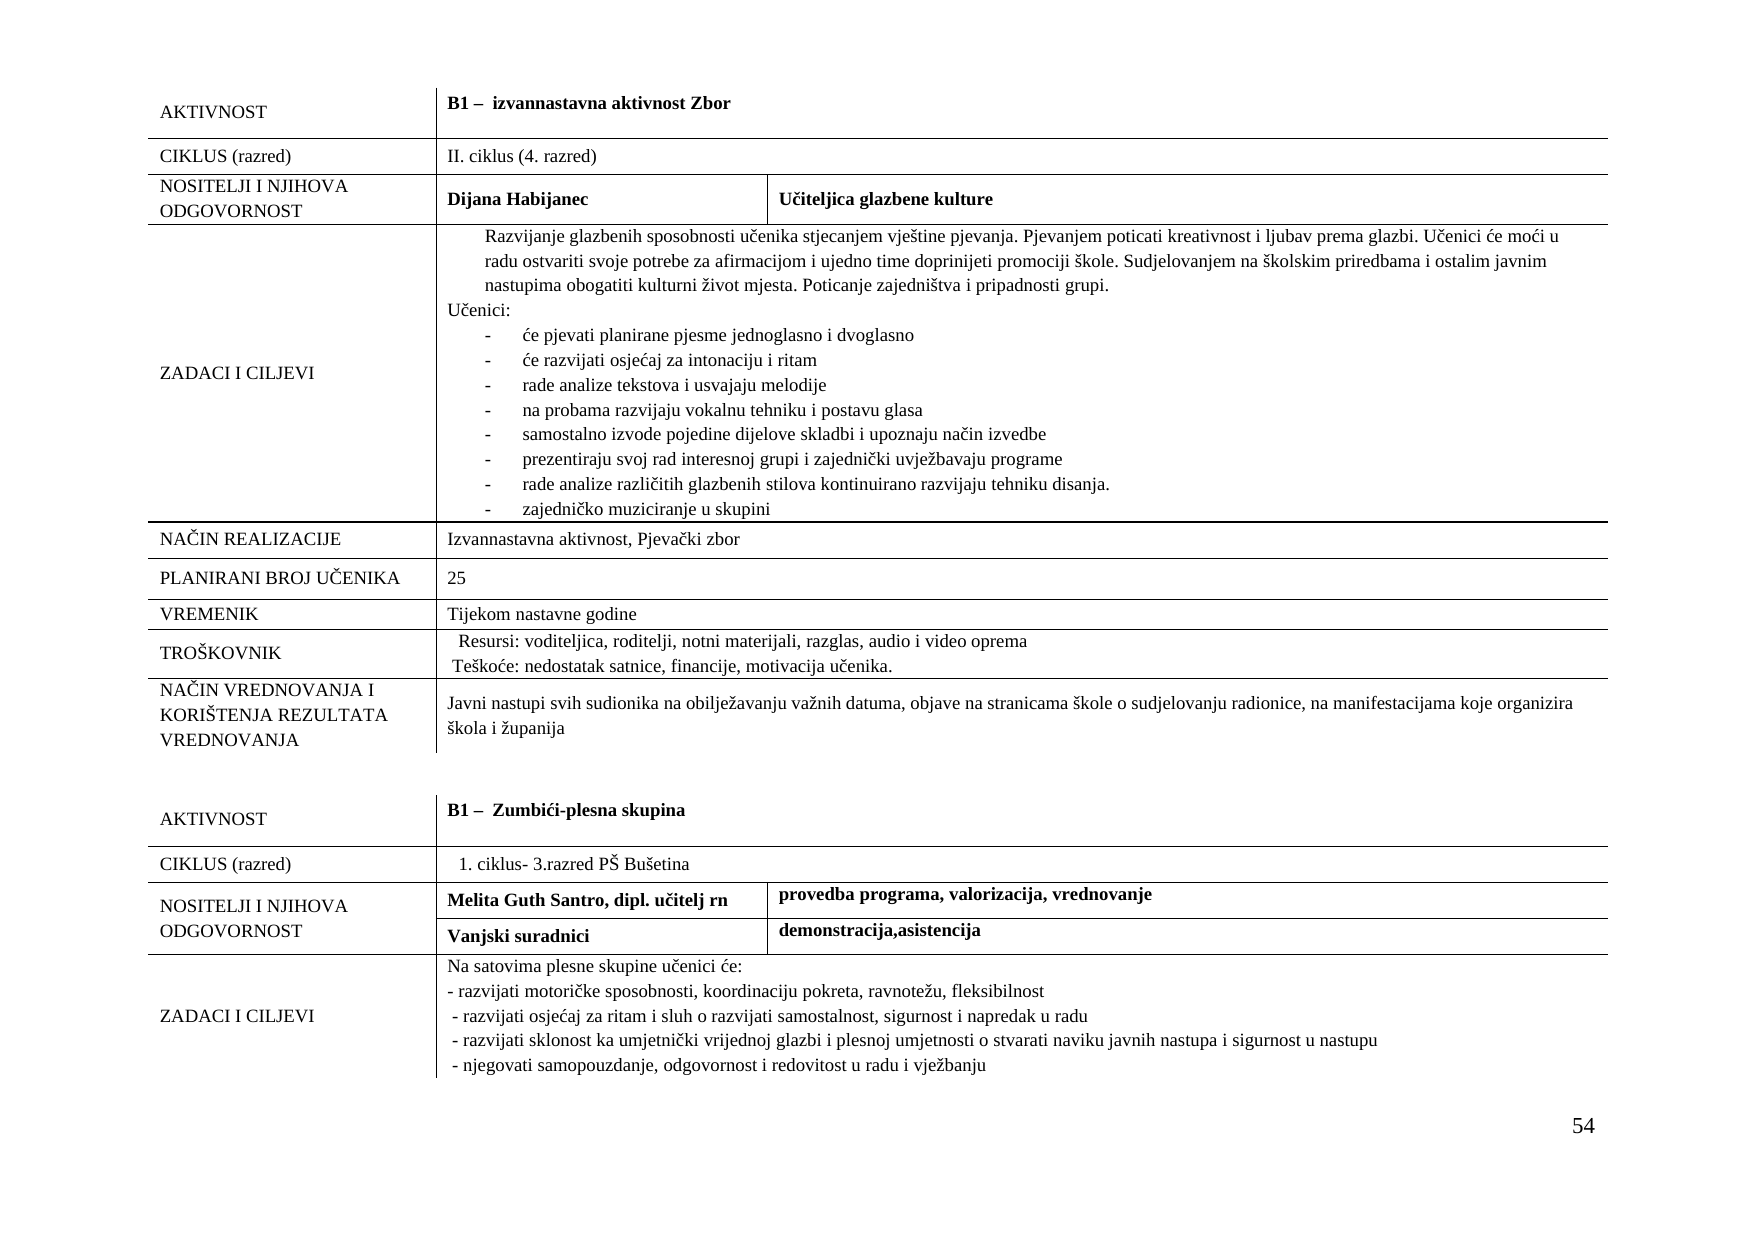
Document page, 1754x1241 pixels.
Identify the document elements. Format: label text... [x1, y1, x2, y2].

table_cell II. ciklus (4. razred) [437, 139, 1607, 174]
table_cell NAČIN REALIZACIJE [148, 523, 436, 557]
table_cell Razvijanje glazbenih sposobnosti učenika stjecanjem vještine pjevanja. Pjevanjem poticati kreativnost i ljubav prema glazbi. Učenici će moći u radu ostvariti svoje potrebe za afirmacijom i ujedno time doprinijeti promociji škole. Sudjelovanjem na školskim priredbama i ostalim javnim nastupima obogatiti kulturni život mjesta. Poticanje zajedništva i pripadnosti grupi. Učenici: će pjevati planirane pjesme jednoglasno i dvoglasno će razvijati osjećaj za intonaciju i ritam rade analize tekstova i usvajaju melodije na probama razvijaju vokalnu tehniku i postavu glasa samostalno izvode pojedine dijelove skladbi i upoznaju način izvedbe prezentiraju svoj rad interesnoj grupi i zajednički uvježbavaju programe rade analize različitih glazbenih stilova kontinuirano razvijaju tehniku disanja. zajedničko muziciranje u skupini [437, 225, 1607, 521]
table_cell 1. ciklus- 3.razred PŠ Bušetina [437, 847, 1607, 882]
table_cell NAČIN VREDNOVANJA I KORIŠTENJA REZULTATA VREDNOVANJA [148, 679, 436, 753]
table_cell Na satovima plesne skupine učenici će: razvijati motoričke sposobnosti, koordinaciju pokreta, ravnotežu, fleksibilnost razvijati osjećaj za ritam i sluh o razvijati samostalnost, sigurnost i napredak u radu razvijati sklonost ka umjetnički vrijednoj glazbi i plesnoj umjetnosti o stvarati naviku javnih nastupa i sigurnost u nastupu njegovati samopouzdanje, odgovornost i redovitost u radu i vježbanju [437, 955, 1607, 1078]
table_cell 25 [437, 559, 1607, 599]
table_cell NOSITELJI I NJIHOVA ODGOVORNOST [148, 883, 436, 954]
table_cell Javni nastupi svih sudionika na obilježavanju važnih datuma, objave na stranicama škole o sudjelovanju radionice, na manifestacijama koje organizira škola i županija [437, 679, 1607, 753]
table_cell NOSITELJI I NJIHOVA ODGOVORNOST [148, 175, 436, 224]
table_cell VREMENIK [148, 600, 436, 629]
table_cell ZADACI I CILJEVI [148, 225, 436, 521]
table_header AKTIVNOST [148, 88, 436, 138]
table_cell Resursi: voditeljica, roditelji, notni materijali, razglas, audio i video oprema Teškoće: nedostatak satnice, financije, motivacija učenika. [437, 630, 1607, 678]
table_cell ZADACI I CILJEVI [148, 955, 436, 1078]
table_cell PLANIRANI BROJ UČENIKA [148, 559, 436, 599]
table_cell Melita Guth Santro, dipl. učitelj rn [437, 883, 767, 918]
table_header AKTIVNOST [148, 795, 436, 846]
table_cell Vanjski suradnici [437, 919, 767, 954]
table_cell Dijana Habijanec [437, 175, 767, 224]
table_cell CIKLUS (razred) [148, 847, 436, 882]
table_cell Izvannastavna aktivnost, Pjevački zbor [437, 523, 1607, 557]
table_header B1 – Zumbići-plesna skupina [437, 795, 1607, 846]
table_cell demonstracija,asistencija [768, 919, 1607, 954]
table_cell TROŠKOVNIK [148, 630, 436, 678]
table_header B1 – izvannastavna aktivnost Zbor [437, 88, 1607, 138]
table_cell Učiteljica glazbene kulture [768, 175, 1607, 224]
table_cell Tijekom nastavne godine [437, 600, 1607, 629]
table_cell provedba programa, valorizacija, vrednovanje [768, 883, 1607, 918]
table_cell CIKLUS (razred) [148, 139, 436, 174]
